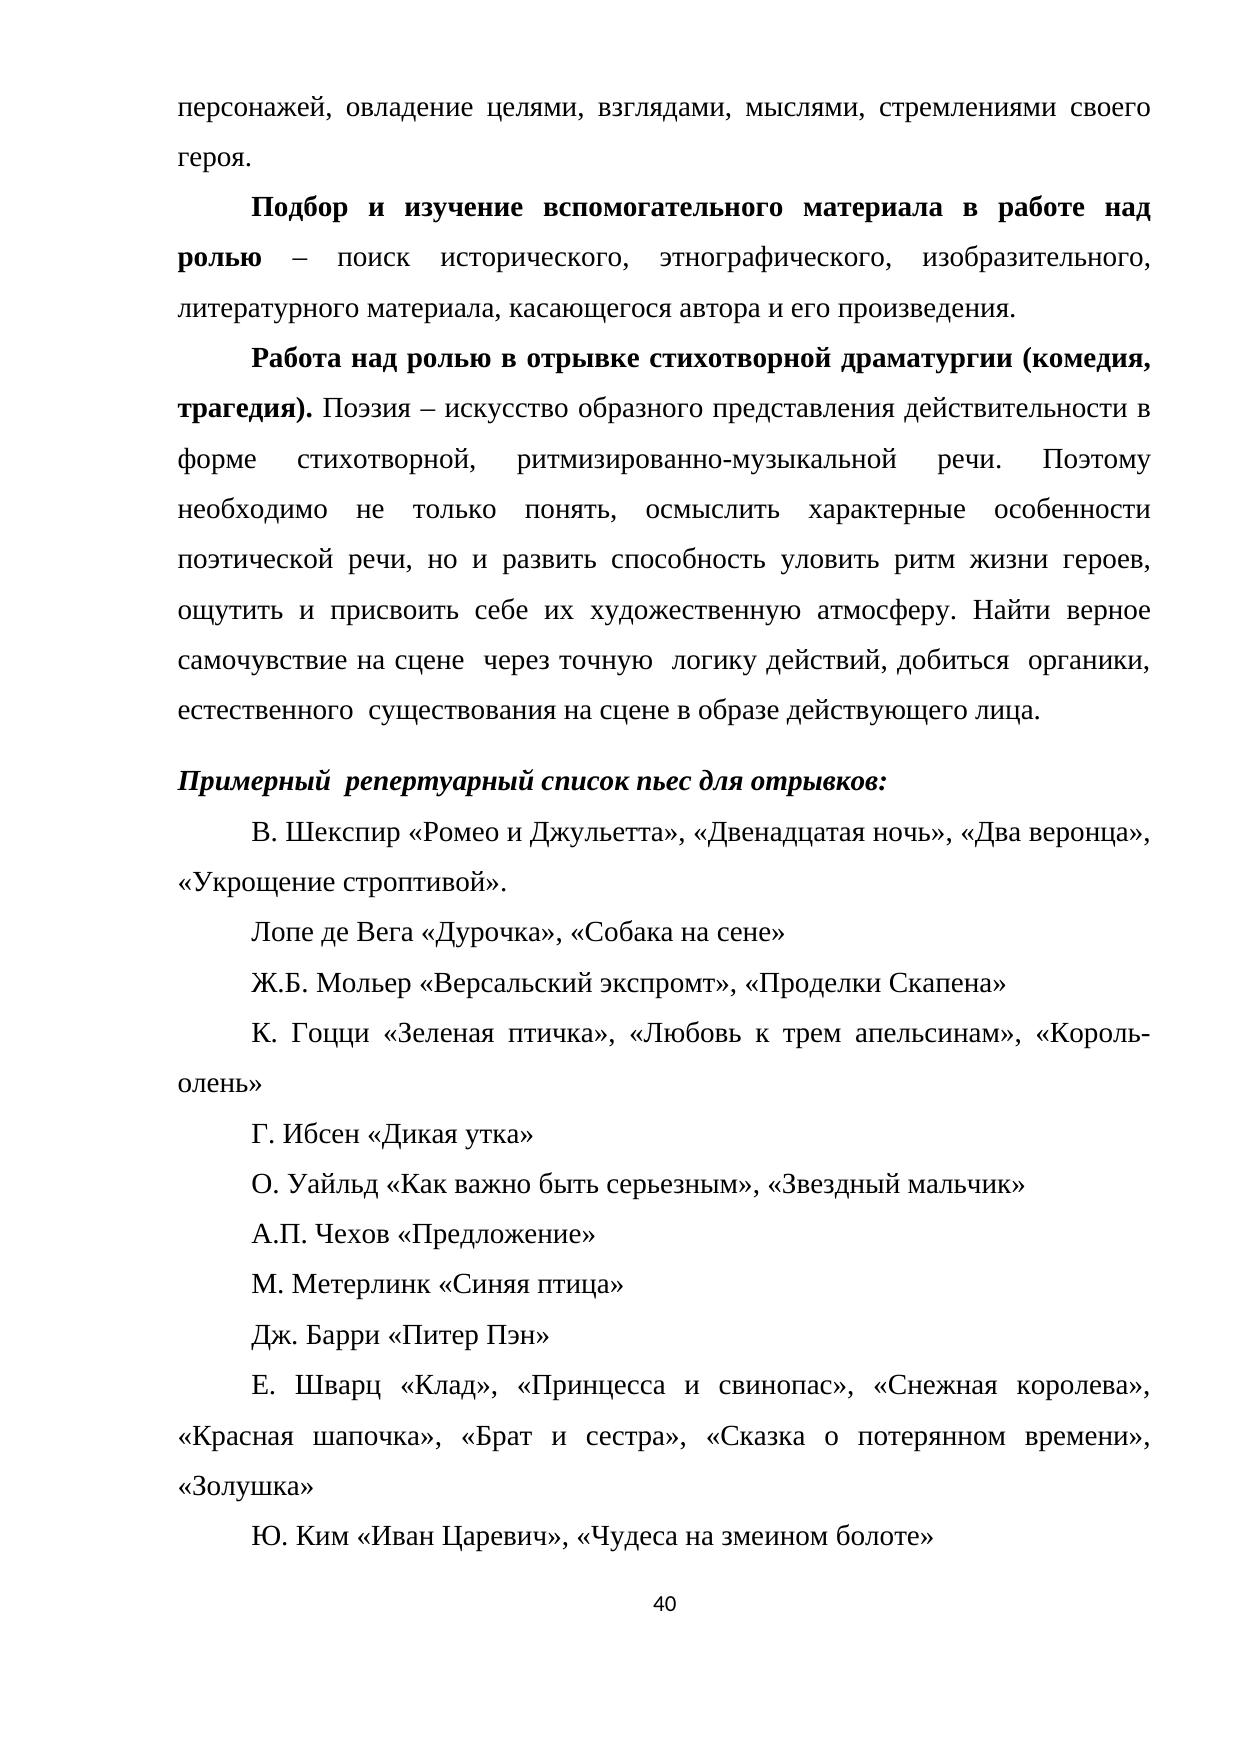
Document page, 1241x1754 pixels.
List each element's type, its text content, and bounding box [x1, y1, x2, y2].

text Ж.Б. Мольер «Версальский экспромт», «Проделки Скапена» [177, 965, 1152, 998]
text Работа над ролью в отрывке стихотворной драматургии (комедия, трагедия). Поэзия – искусство образного представления действительности в форме стихотворной, ритмизированно-музыкальной речи. Поэтому необходимо не только понять, осмыслить характерные особенности поэтической речи, но и развить способность уловить ритм жизни героев, ощутить и присвоить себе их художественную атмосферу. Найти верное самочувствие на сцене через точную логику действий, добиться органики, естественного существования на сцене в образе действующего лица. [177, 340, 1152, 726]
text Подбор и изучение вспомогательного материала в работе над ролью – поиск исторического, этнографического, изобразительного, литературного материала, касающегося автора и его произведения. [177, 189, 1152, 323]
text А.П. Чехов «Предложение» [177, 1216, 1152, 1250]
text О. Уайльд «Как важно быть серьезным», «Звездный мальчик» [177, 1166, 1152, 1199]
text Примерный репертуарный список пьес для отрывков: [177, 763, 1152, 797]
text Е. Шварц «Клад», «Принцесса и свинопас», «Снежная королева», «Красная шапочка», «Брат и сестра», «Сказка о потерянном времени», «Золушка» [177, 1367, 1152, 1501]
text Лопе де Вега «Дурочка», «Собака на сене» [177, 914, 1152, 948]
text В. Шекспир «Ромео и Джульетта», «Двенадцатая ночь», «Два веронца», «Укрощение строптивой». [177, 814, 1152, 898]
text К. Гоцци «Зеленая птичка», «Любовь к трем апельсинам», «Король-олень» [177, 1015, 1152, 1099]
text Ю. Ким «Иван Царевич», «Чудеса на змеином болоте» [177, 1518, 1152, 1552]
text Дж. Барри «Питер Пэн» [177, 1317, 1152, 1351]
text М. Метерлинк «Синяя птица» [177, 1267, 1152, 1300]
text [177, 89, 1152, 172]
text Г. Ибсен «Дикая утка» [177, 1116, 1152, 1149]
